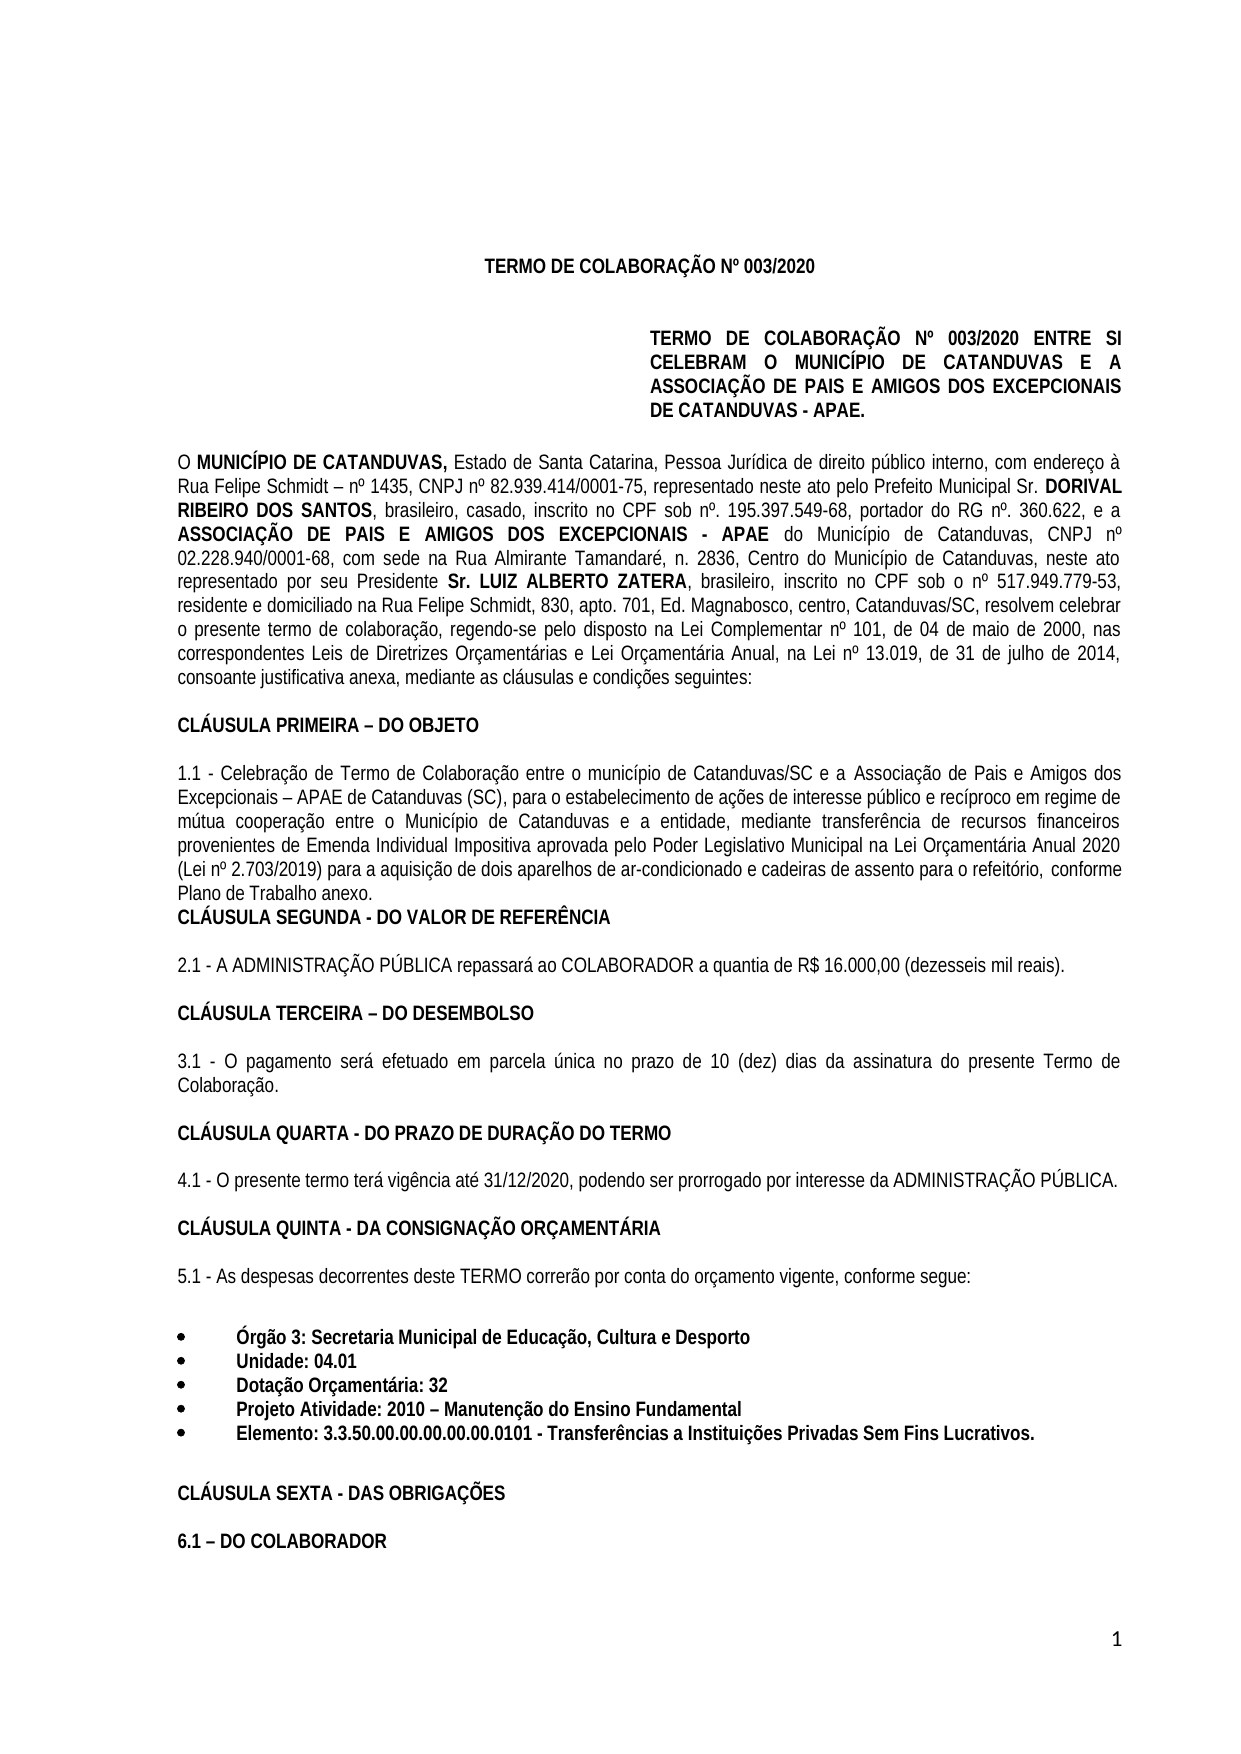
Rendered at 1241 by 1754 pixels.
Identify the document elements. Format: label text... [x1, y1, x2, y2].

text 1.1 - Celebração de Termo de Colaboração entre o município de Catanduvas/SC e a Associação de Pais e Amigos dos Excepcionais – APAE de Catanduvas (SC), para o estabelecimento de ações de interesse público e recíproco em regime de mútua cooperação entre o Município de Catanduvas e a entidade, mediante transferência de recursos financeiros provenientes de Emenda Individual Impositiva aprovada pelo Poder Legislativo Municipal na Lei Orçamentária Anual 2020 (Lei nº 2.703/2019) para a aquisição de dois aparelhos de ar-condicionado e cadeiras de assento para o refeitório, conforme Plano de Trabalho anexo. [177, 761, 1122, 905]
text TERMO DE COLABORAÇÃO Nº 003/2020 [177, 254, 1122, 278]
text CLÁUSULA QUINTA - DA CONSIGNAÇÃO ORÇAMENTÁRIA [177, 1216, 1122, 1240]
text O MUNICÍPIO DE CATANDUVAS, Estado de Santa Catarina, Pessoa Jurídica de direito público interno, com endereço à Rua Felipe Schmidt – nº 1435, CNPJ nº 82.939.414/0001-75, representado neste ato pelo Prefeito Municipal Sr. DORIVAL RIBEIRO DOS SANTOS, brasileiro, casado, inscrito no CPF sob nº. 195.397.549-68, portador do RG nº. 360.622, e a ASSOCIAÇÃO DE PAIS E AMIGOS DOS EXCEPCIONAIS - APAE do Município de Catanduvas, CNPJ nº 02.228.940/0001-68, com sede na Rua Almirante Tamandaré, n. 2836, Centro do Município de Catanduvas, neste ato representado por seu Presidente Sr. LUIZ ALBERTO ZATERA, brasileiro, inscrito no CPF sob o nº 517.949.779-53, residente e domiciliado na Rua Felipe Schmidt, 830, apto. 701, Ed. Magnabosco, centro, Catanduvas/SC, resolvem celebrar o presente termo de colaboração, regendo-se pelo disposto na Lei Complementar nº 101, de 04 de maio de 2000, nas correspondentes Leis de Diretrizes Orçamentárias e Lei Orçamentária Anual, na Lei nº 13.019, de 31 de julho de 2014, consoante justificativa anexa, mediante as cláusulas e condições seguintes: [177, 450, 1122, 689]
text CLÁUSULA SEGUNDA - DO VALOR DE REFERÊNCIA [177, 905, 1122, 929]
text 5.1 - As despesas decorrentes deste TERMO correrão por conta do orçamento vigente, conforme segue: [177, 1264, 1122, 1288]
text 3.1 - O pagamento será efetuado em parcela única no prazo de 10 (dez) dias da assinatura do presente Termo de Colaboração. [177, 1049, 1122, 1097]
list Unidade: 04.01 [177, 1349, 1122, 1373]
text 2.1 - A ADMINISTRAÇÃO PÚBLICA repassará ao COLABORADOR a quantia de R$ 16.000,00 (dezesseis mil reais). [177, 953, 1122, 977]
text CLÁUSULA TERCEIRA – DO DESEMBOLSO [177, 1001, 1122, 1025]
list Dotação Orçamentária: 32 [177, 1373, 1122, 1397]
text 4.1 - O presente termo terá vigência até 31/12/2020, podendo ser prorrogado por interesse da ADMINISTRAÇÃO PÚBLICA. [177, 1168, 1122, 1192]
text TERMO DE COLABORAÇÃO Nº 003/2020 ENTRE SI CELEBRAM O MUNICÍPIO DE CATANDUVAS E A ASSOCIAÇÃO DE PAIS E AMIGOS DOS EXCEPCIONAIS DE CATANDUVAS - APAE. [650, 326, 1122, 422]
text CLÁUSULA PRIMEIRA – DO OBJETO [177, 713, 1122, 737]
list Projeto Atividade: 2010 – Manutenção do Ensino Fundamental [177, 1397, 1122, 1421]
text CLÁUSULA SEXTA - DAS OBRIGAÇÕES [177, 1481, 1122, 1505]
text 6.1 – DO COLABORADOR [177, 1529, 1122, 1553]
list Órgão 3: Secretaria Municipal de Educação, Cultura e Desporto [177, 1325, 1122, 1349]
list Elemento: 3.3.50.00.00.00.00.00.0101 - Transferências a Instituições Privadas Sem Fins Lucrativos. [177, 1421, 1122, 1444]
text CLÁUSULA QUARTA - DO PRAZO DE DURAÇÃO DO TERMO [177, 1121, 1122, 1144]
